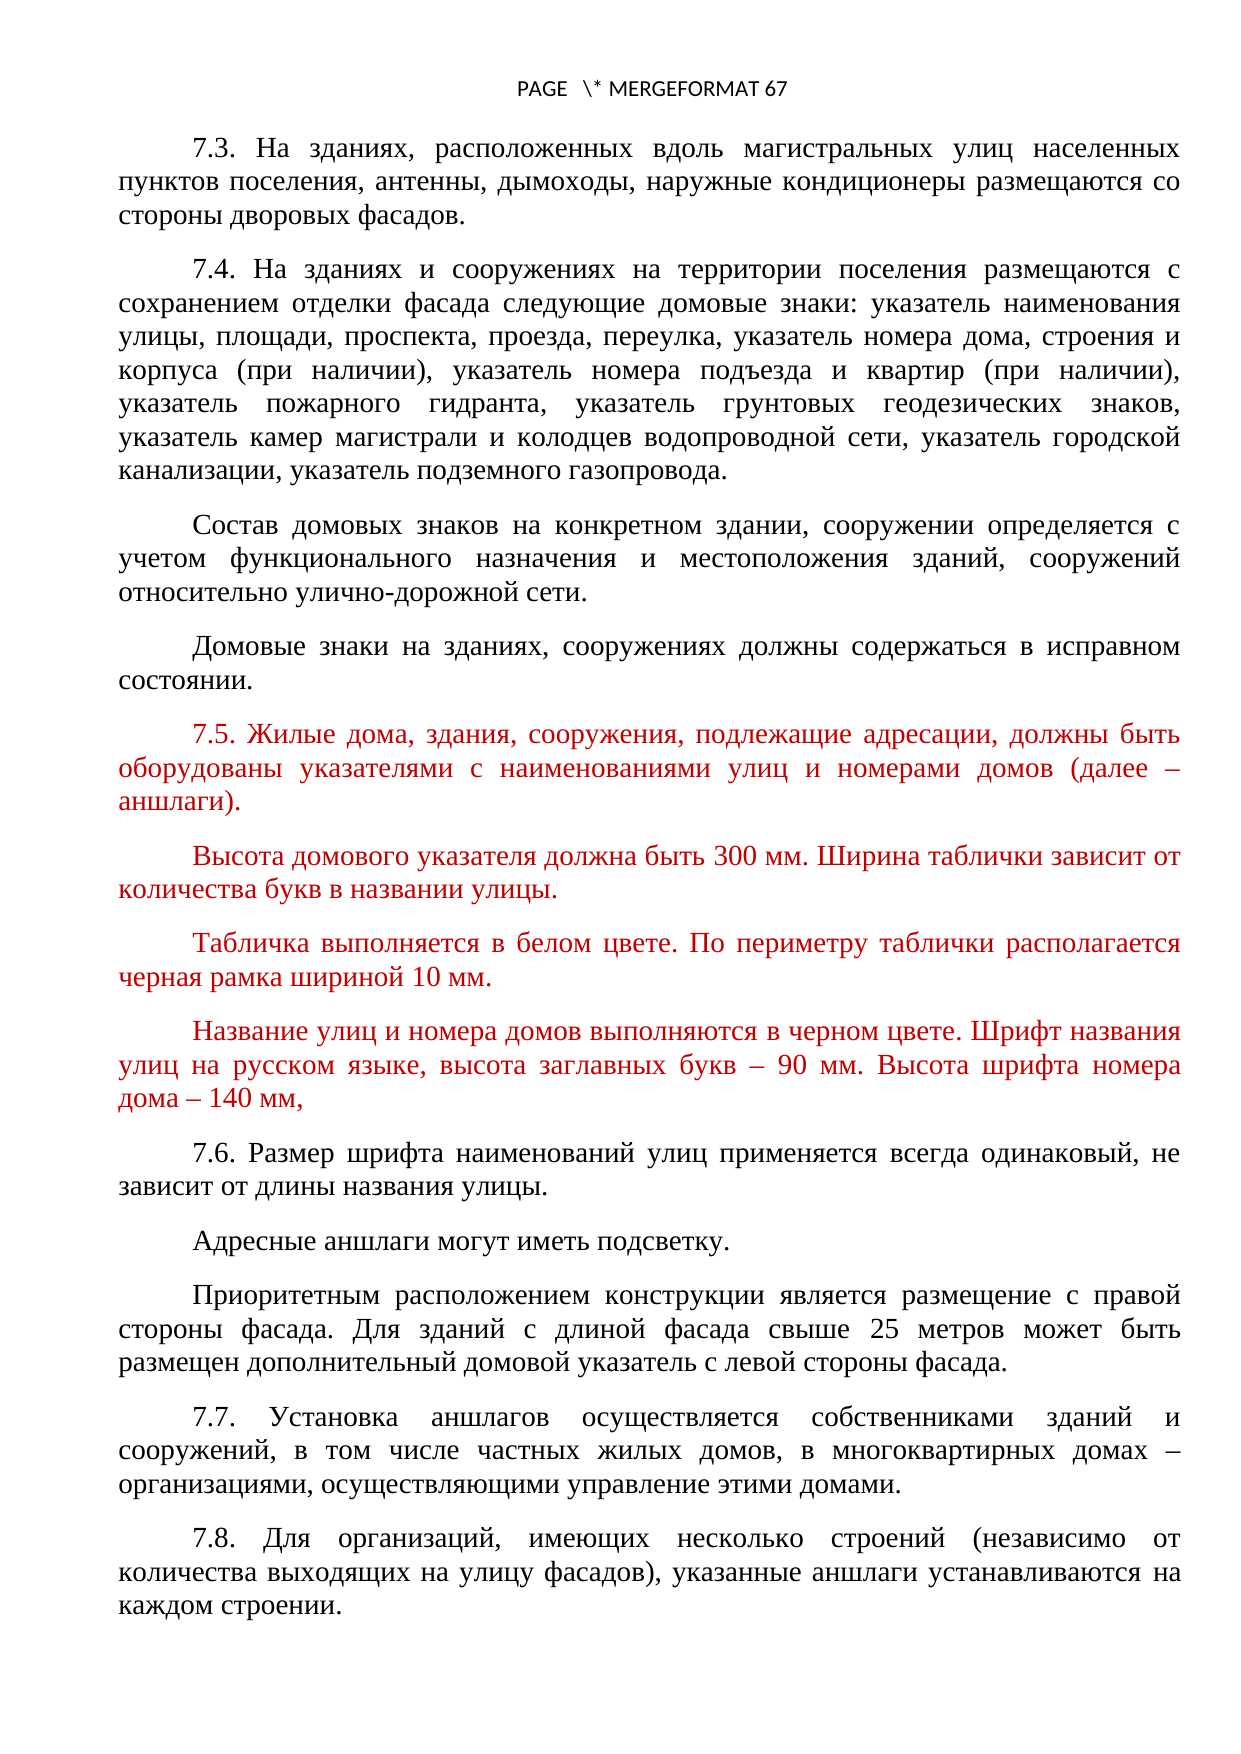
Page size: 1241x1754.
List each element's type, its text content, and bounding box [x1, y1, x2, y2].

text 7.7. Установка аншлагов осуществляется собственниками зданий и сооружений, в том числе частных жилых домов, в многоквартирных домах – организациями, осуществляющими управление этими домами. [118, 1399, 1181, 1499]
text 7.6. Размер шрифта наименований улиц применяется всегда одинаковый, не зависит от длины названия улицы. [118, 1135, 1181, 1202]
text Высота домового указателя должна быть 300 мм. Ширина таблички зависит от количества букв в названии улицы. [118, 838, 1181, 905]
text 7.8. Для организаций, имеющих несколько строений (независимо от количества выходящих на улицу фасадов), указанные аншлаги устанавливаются на каждом строении. [118, 1520, 1181, 1621]
text 7.3. На зданиях, расположенных вдоль магистральных улиц населенных пунктов поселения, антенны, дымоходы, наружные кондиционеры размещаются со стороны дворовых фасадов. [118, 130, 1181, 230]
text Название улиц и номера домов выполняются в черном цвете. Шрифт названия улиц на русском языке, высота заглавных букв – 90 мм. Высота шрифта номера дома – 140 мм, [118, 1013, 1181, 1114]
text Адресные аншлаги могут иметь подсветку. [118, 1223, 1181, 1256]
text Приоритетным расположением конструкции является размещение с правой стороны фасада. Для зданий с длиной фасада свыше 25 метров может быть размещен дополнительный домовой указатель с левой стороны фасада. [118, 1277, 1181, 1378]
text Домовые знаки на зданиях, сооружениях должны содержаться в исправном состоянии. [118, 628, 1181, 695]
text 7.5. Жилые дома, здания, сооружения, подлежащие адресации, должны быть оборудованы указателями с наименованиями улиц и номерами домов (далее – аншлаги). [118, 716, 1181, 817]
text 7.4. На зданиях и сооружениях на территории поселения размещаются с сохранением отделки фасада следующие домовые знаки: указатель наименования улицы, площади, проспекта, проезда, переулка, указатель номера дома, строения и корпуса (при наличии), указатель номера подъезда и квартир (при наличии), указатель пожарного гидранта, указатель грунтовых геодезических знаков, указатель камер магистрали и колодцев водопроводной сети, указатель городской канализации, указатель подземного газопровода. [118, 251, 1181, 486]
text Табличка выполняется в белом цвете. По периметру таблички располагается черная рамка шириной 10 мм. [118, 926, 1181, 993]
text Состав домовых знаков на конкретном здании, сооружении определяется с учетом функционального назначения и местоположения зданий, сооружений относительно улично-дорожной сети. [118, 507, 1181, 607]
